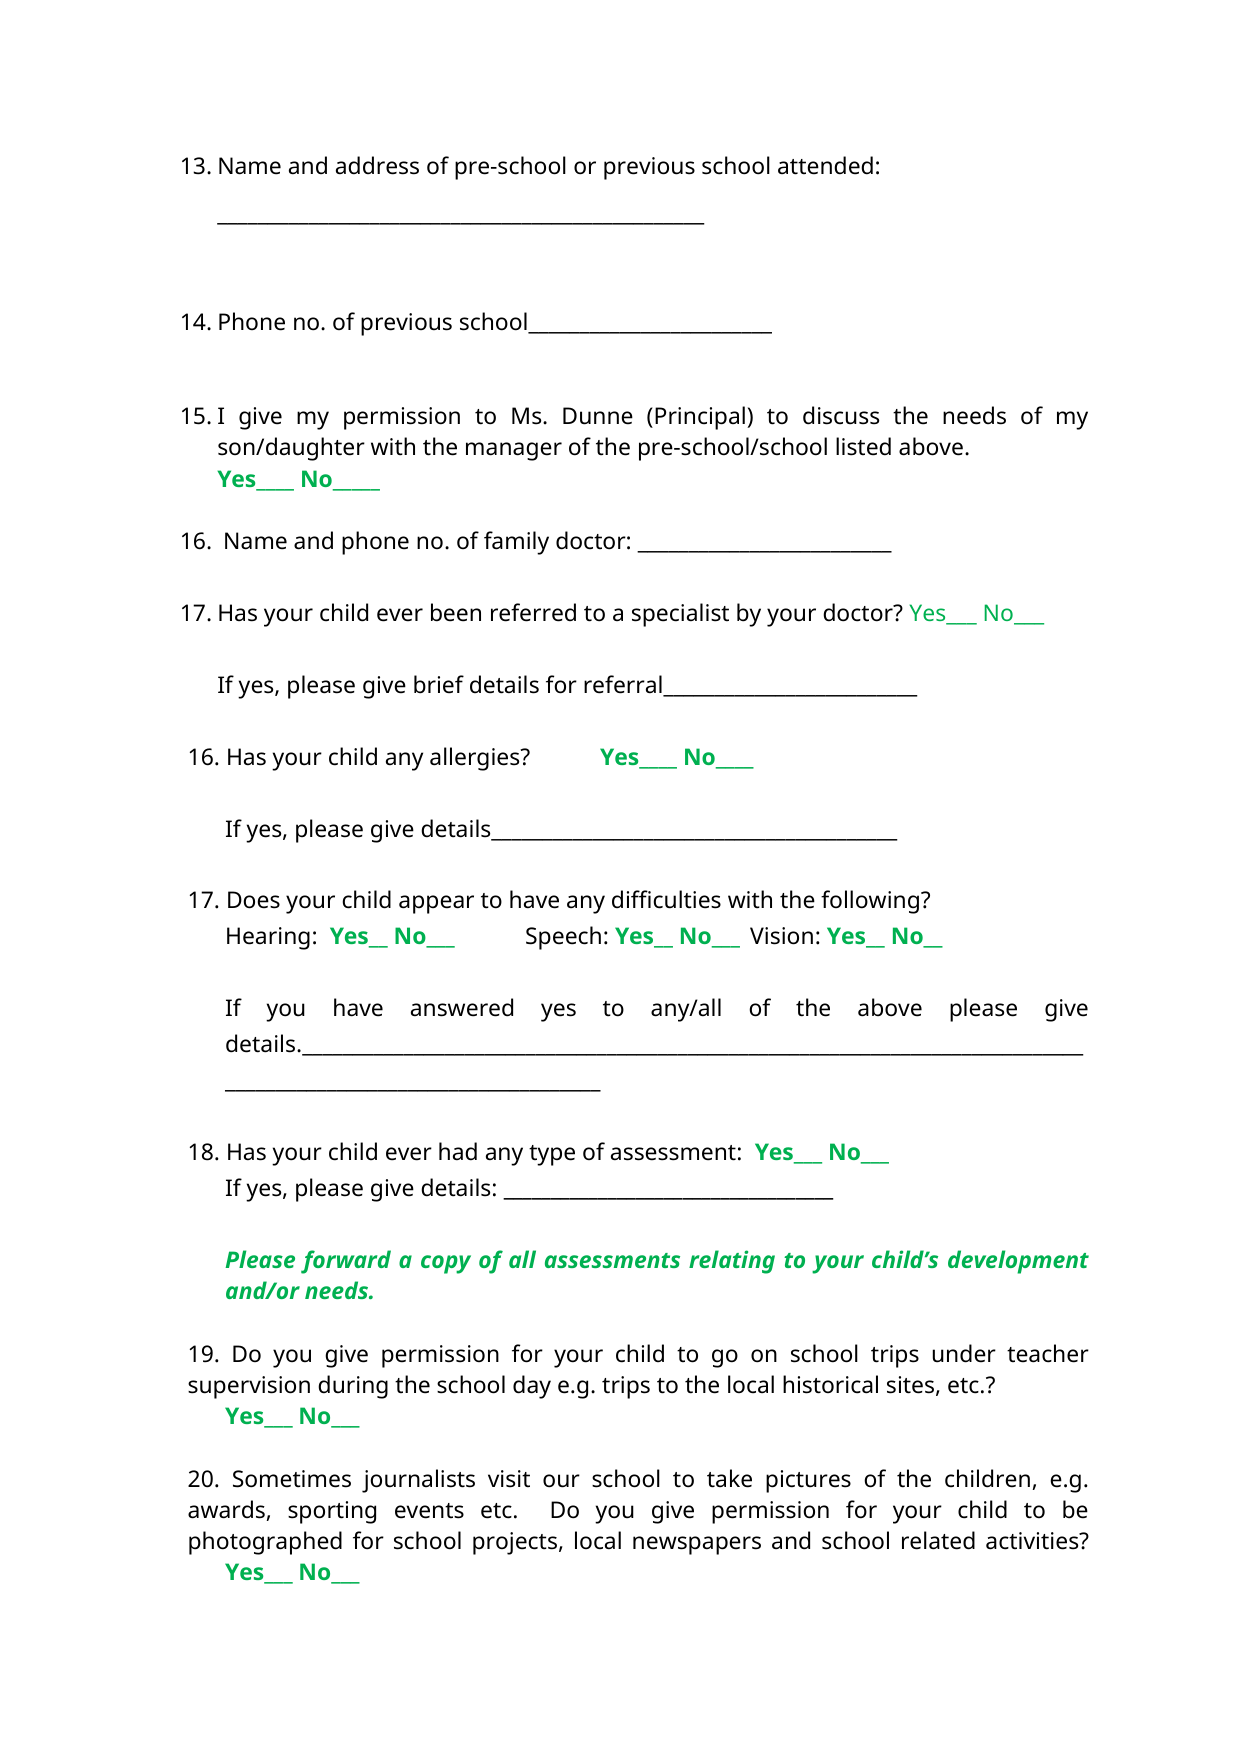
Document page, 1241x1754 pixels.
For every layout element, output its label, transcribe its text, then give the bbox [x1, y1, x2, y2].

list Phone no. of previous school________________________ [179, 306, 1090, 337]
list Name and address of pre-school or previous school attended: [179, 150, 1090, 181]
text Yes____ No_____ [217, 462, 1090, 494]
text ________________________________________________ [217, 197, 1090, 228]
text If yes, please give details: ___________________________________ [225, 1172, 1090, 1203]
text 20. Sometimes journalists visit our school to take pictures of the children, e.g. awards, sporting events etc. Do you give permission for your child to be photographed for school projects, local newspapers and school related activities? Yes___ No___ [187, 1462, 1090, 1587]
text 16. Has your child any allergies? Yes____ No____ [187, 741, 1090, 772]
text Yes___ No___ [187, 1400, 1090, 1431]
text 19. Do you give permission for your child to go on school trips under teacher supervision during the school day e.g. trips to the local historical sites, etc.? [187, 1337, 1090, 1400]
text 18. Has your child ever had any type of assessment: Yes___ No___ [187, 1136, 1090, 1167]
list I give my permission to Ms. Dunne (Principal) to discuss the needs of my son/daughter with the manager of the pre-school/school listed above. [179, 400, 1090, 462]
list Has your child ever been referred to a specialist by your doctor? Yes___ No___ [179, 597, 1090, 628]
text If yes, please give details________________________________________ [187, 812, 1090, 844]
text 17. Does your child appear to have any difficulties with the following? [187, 884, 1090, 916]
text Please forward a copy of all assessments relating to your child’s development and/or needs. [225, 1244, 1090, 1306]
text If yes, please give brief details for referral_________________________ [187, 669, 1090, 700]
list Name and phone no. of family doctor: _________________________ [179, 525, 1090, 556]
text Hearing: Yes__ No___ Speech: Yes__ No___ Vision: Yes__ No__ [187, 920, 1090, 952]
text If you have answered yes to any/all of the above please give details.__________________________________________________________________________________________________________________ [225, 992, 1090, 1095]
